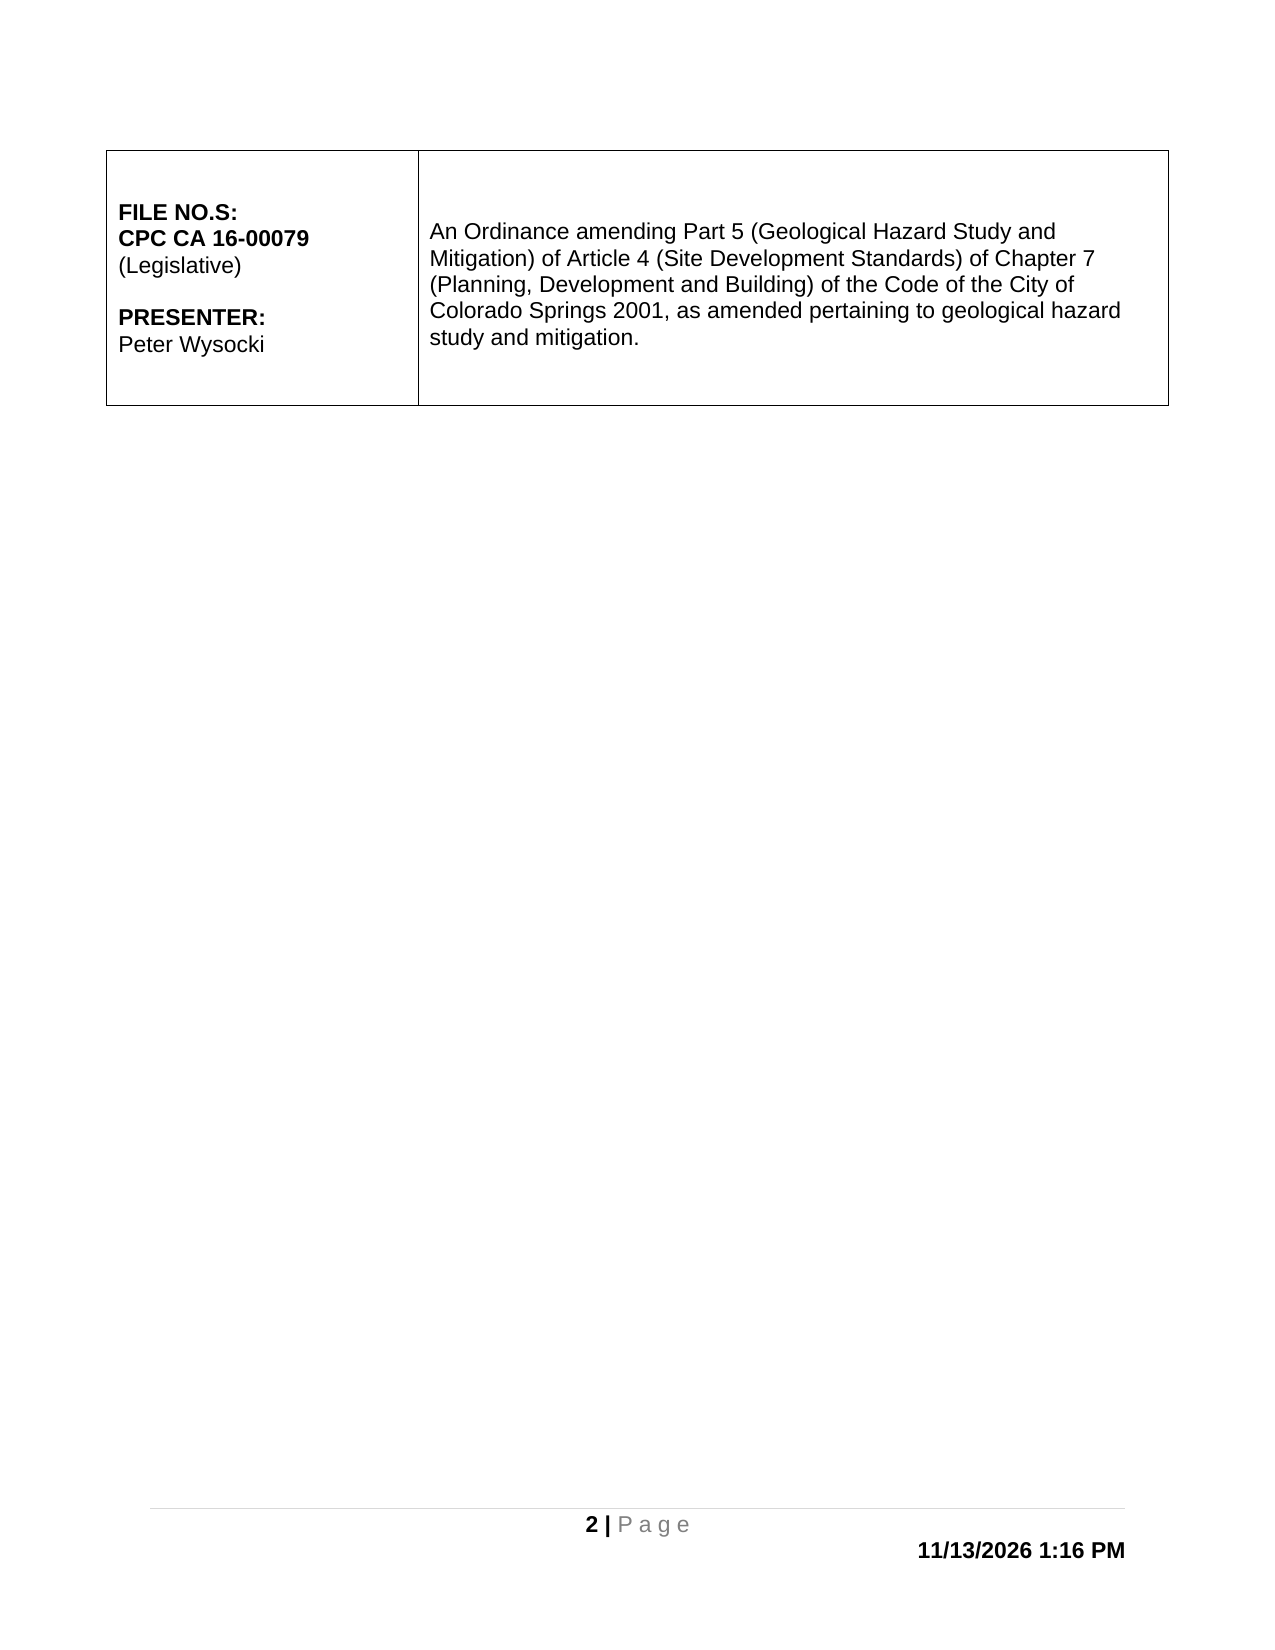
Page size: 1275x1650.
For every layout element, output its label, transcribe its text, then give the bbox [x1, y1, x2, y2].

table_cell FILE NO.S: CPC CA 16-00079 (Legislative) PRESENTER: Peter Wysocki [107, 151, 418, 405]
table_cell An Ordinance amending Part 5 (Geological Hazard Study and Mitigation) of Article 4 (Site Development Standards) of Chapter 7 (Planning, Development and Building) of the Code of the City of Colorado Springs 2001, as amended pertaining to geological hazard study and mitigation. [419, 151, 1168, 405]
